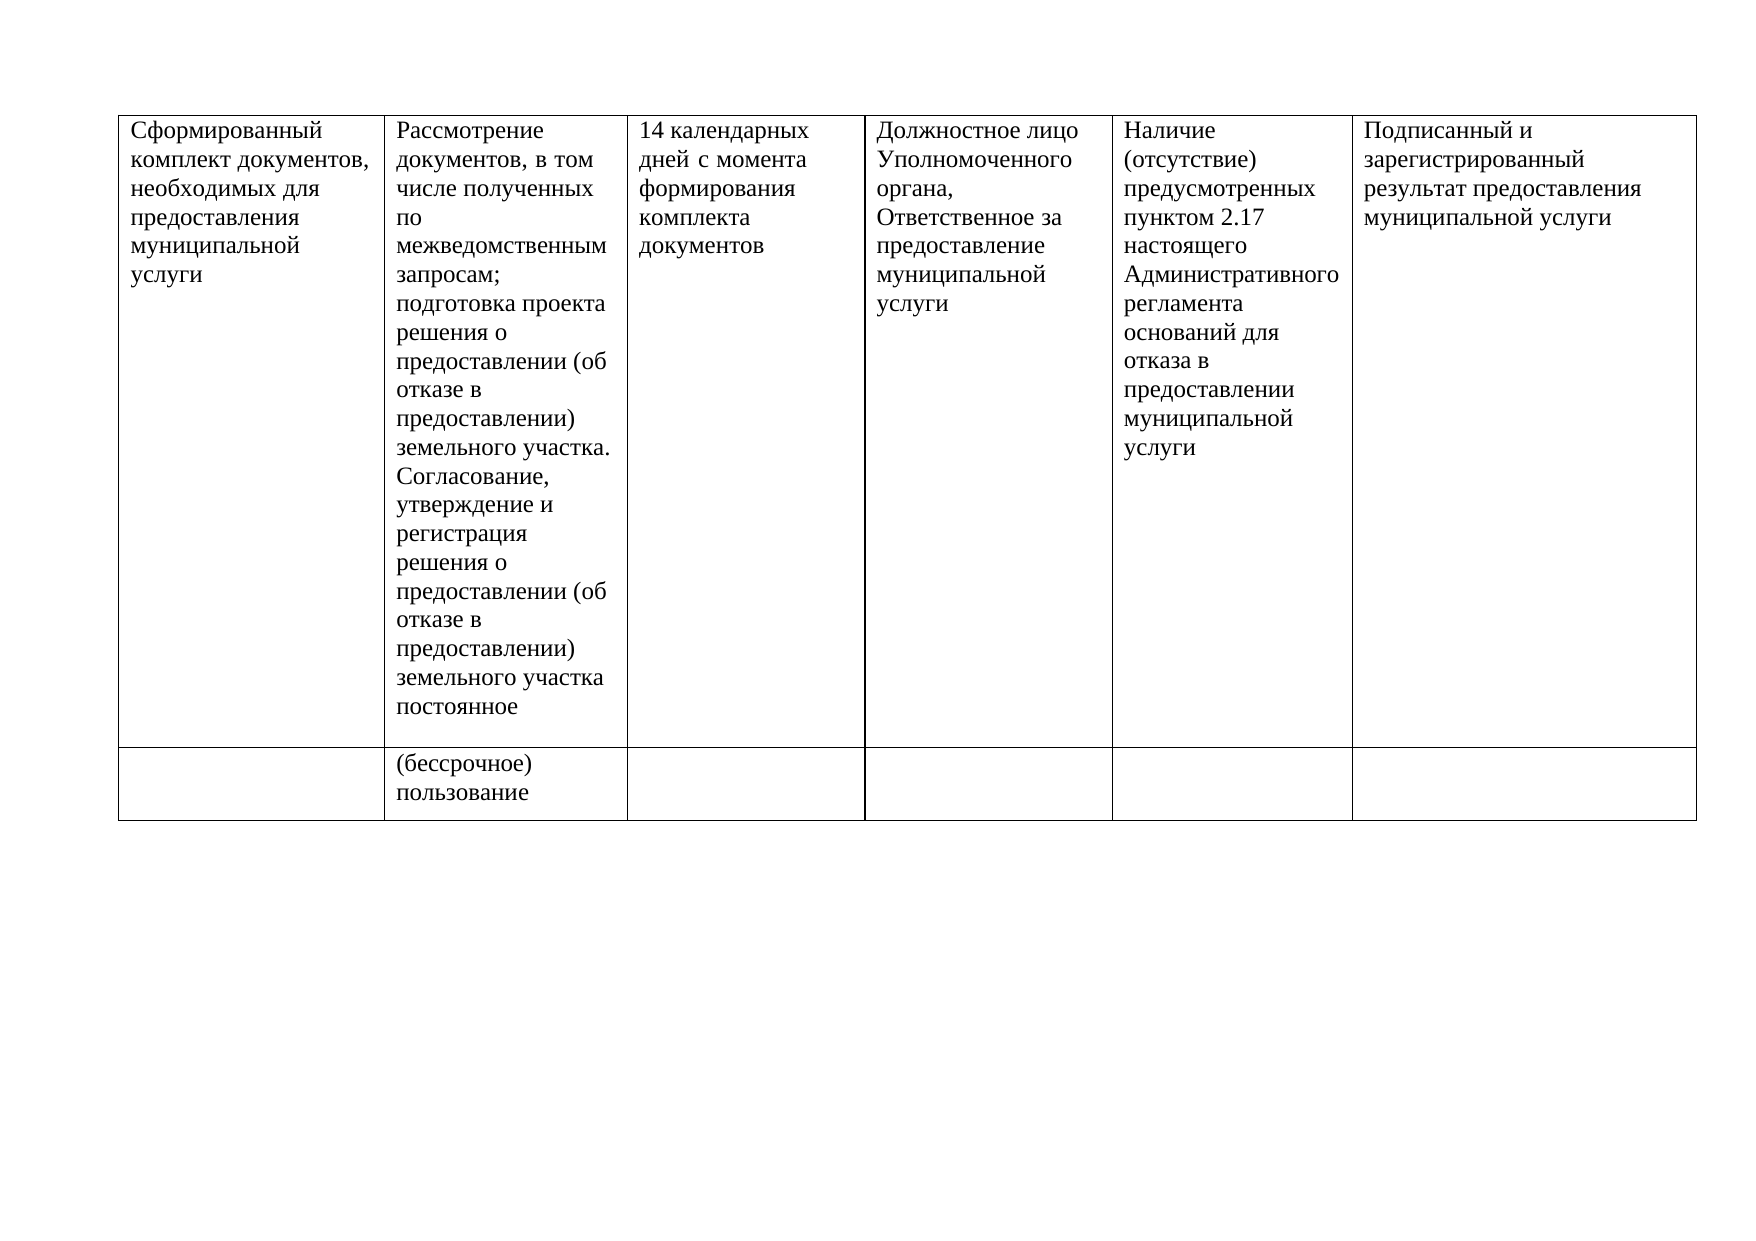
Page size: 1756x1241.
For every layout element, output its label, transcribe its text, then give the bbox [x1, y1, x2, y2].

table_cell (бессрочное) пользование [385, 748, 627, 820]
table_cell Сформированный комплект документов, необходимых для предоставления муниципальной услуги [119, 116, 384, 747]
table_cell [866, 748, 1112, 820]
table_cell [1353, 748, 1696, 820]
table_cell Рассмотрение документов, в том числе полученных по межведомственным запросам; подготовка проекта решения о предоставлении (об отказе в предоставлении) земельного участка. Согласование, утверждение и регистрация решения о предоставлении (об отказе в предоставлении) земельного участка постоянное [385, 116, 627, 747]
table_cell Подписанный и зарегистрированный результат предоставления муниципальной услуги [1353, 116, 1696, 747]
table_cell Должностное лицо Уполномоченного органа, Ответственное за предоставление муниципальной услуги [866, 116, 1112, 747]
table_cell [119, 748, 384, 820]
table_cell Наличие (отсутствие) предусмотренных пунктом 2.17 настоящего Административного регламента оснований для отказа в предоставлении муниципальной услуги [1113, 116, 1352, 747]
table_cell [628, 748, 864, 820]
table_cell [1113, 748, 1352, 820]
table_cell 14 календарных дней с момента формирования комплекта документов [628, 116, 864, 747]
